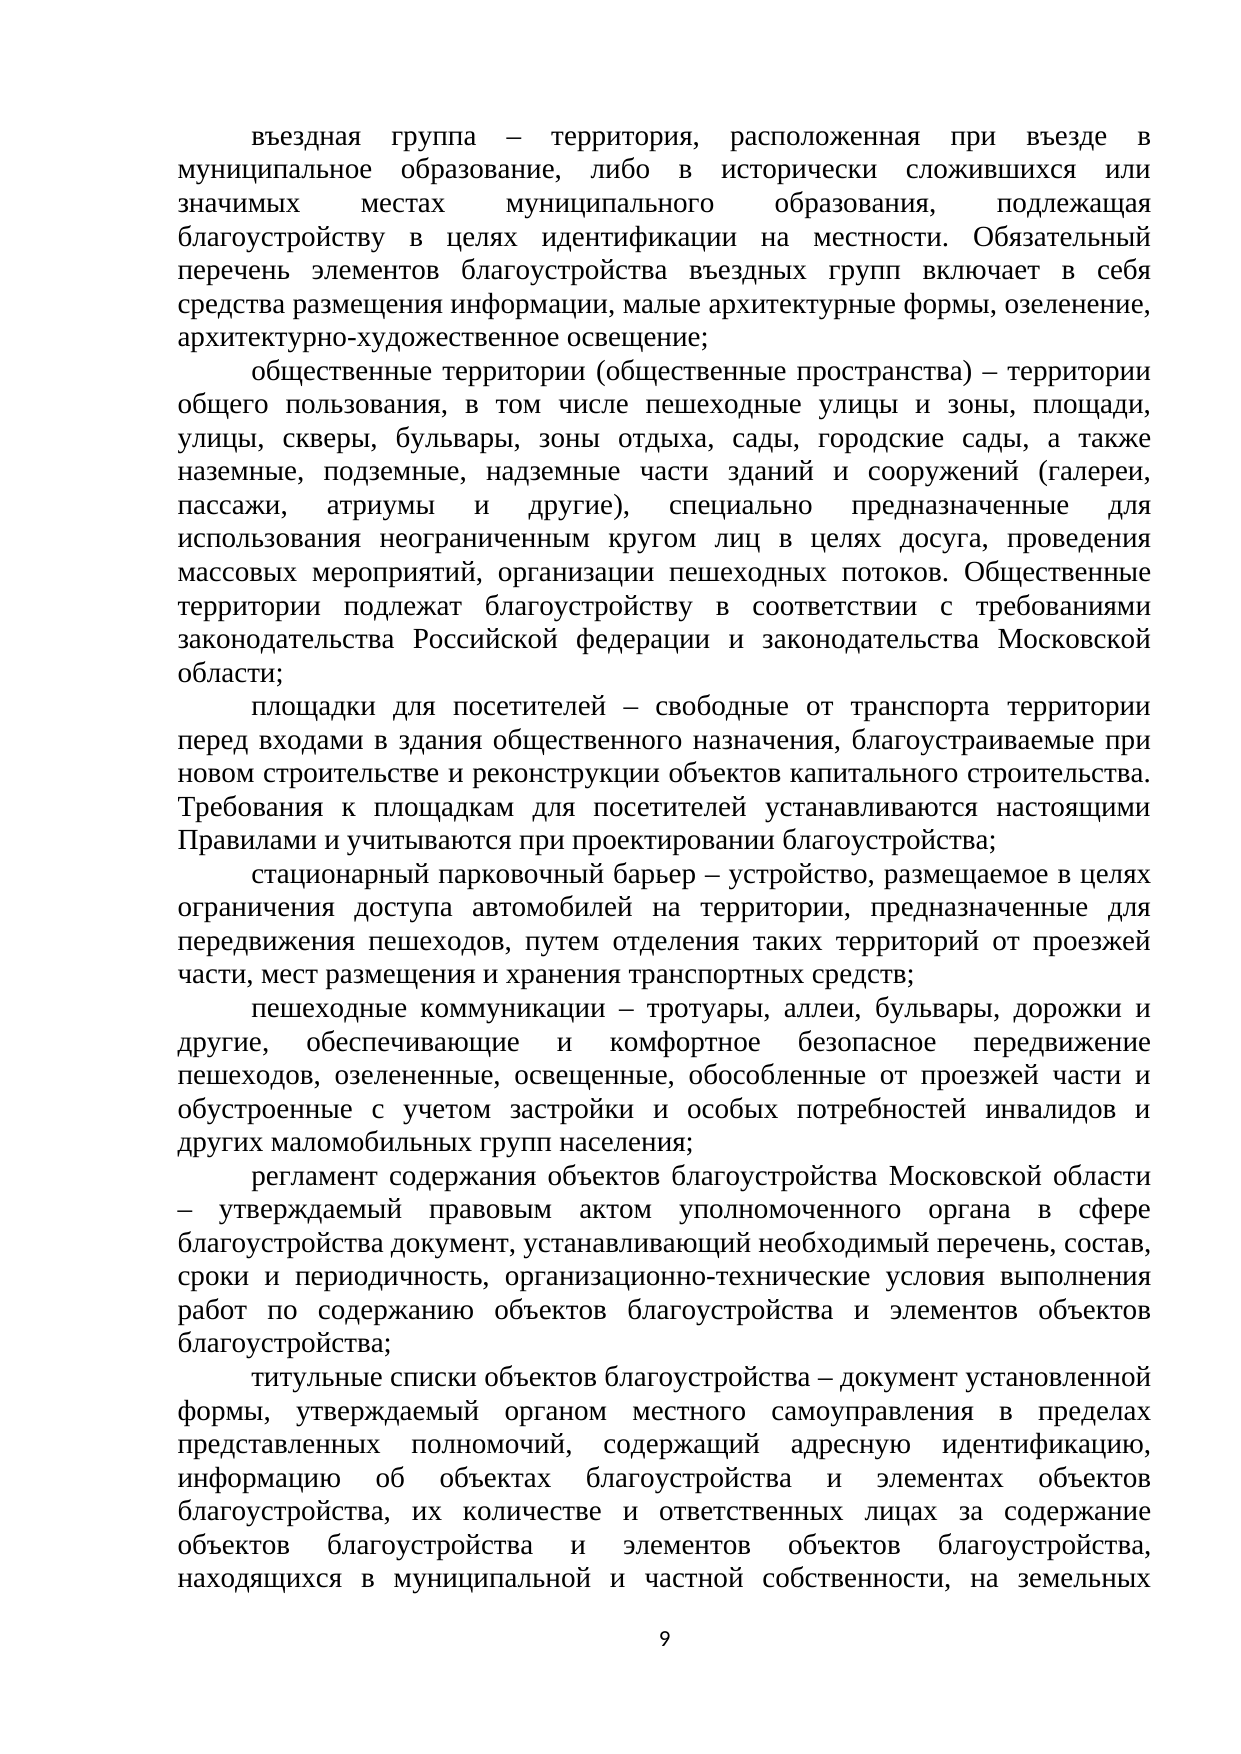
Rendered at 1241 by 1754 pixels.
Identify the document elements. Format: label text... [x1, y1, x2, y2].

text площадки для посетителей – свободные от транспорта территории перед входами в здания общественного назначения, благоустраиваемые при новом строительстве и реконструкции объектов капитального строительства. Требования к площадкам для посетителей устанавливаются настоящими Правилами и учитываются при проектировании благоустройства; [177, 688, 1152, 856]
text пешеходные коммуникации – тротуары, аллеи, бульвары, дорожки и другие, обеспечивающие и комфортное безопасное передвижение пешеходов, озелененные, освещенные, обособленные от проезжей части и обустроенные с учетом застройки и особых потребностей инвалидов и других маломобильных групп населения; [177, 990, 1152, 1158]
text въездная группа – территория, расположенная при въезде в муниципальное образование, либо в исторически сложившихся или значимых местах муниципального образования, подлежащая благоустройству в целях идентификации на местности. Обязательный перечень элементов благоустройства въездных групп включает в себя средства размещения информации, малые архитектурные формы, озеленение, архитектурно-художественное освещение; [177, 118, 1152, 353]
text регламент содержания объектов благоустройства Московской области – утверждаемый правовым актом уполномоченного органа в сфере благоустройства документ, устанавливающий необходимый перечень, состав, сроки и периодичность, организационно-технические условия выполнения работ по содержанию объектов благоустройства и элементов объектов благоустройства; [177, 1158, 1152, 1359]
text стационарный парковочный барьер – устройство, размещаемое в целях ограничения доступа автомобилей на территории, предназначенные для передвижения пешеходов, путем отделения таких территорий от проезжей части, мест размещения и хранения транспортных средств; [177, 856, 1152, 990]
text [177, 1359, 1152, 1594]
text общественные территории (общественные пространства) – территории общего пользования, в том числе пешеходные улицы и зоны, площади, улицы, скверы, бульвары, зоны отдыха, сады, городские сады, а также наземные, подземные, надземные части зданий и сооружений (галереи, пассажи, атриумы и другие), специально предназначенные для использования неограниченным кругом лиц в целях досуга, проведения массовых мероприятий, организации пешеходных потоков. Общественные территории подлежат благоустройству в соответствии с требованиями законодательства Российской федерации и законодательства Московской области; [177, 353, 1152, 688]
